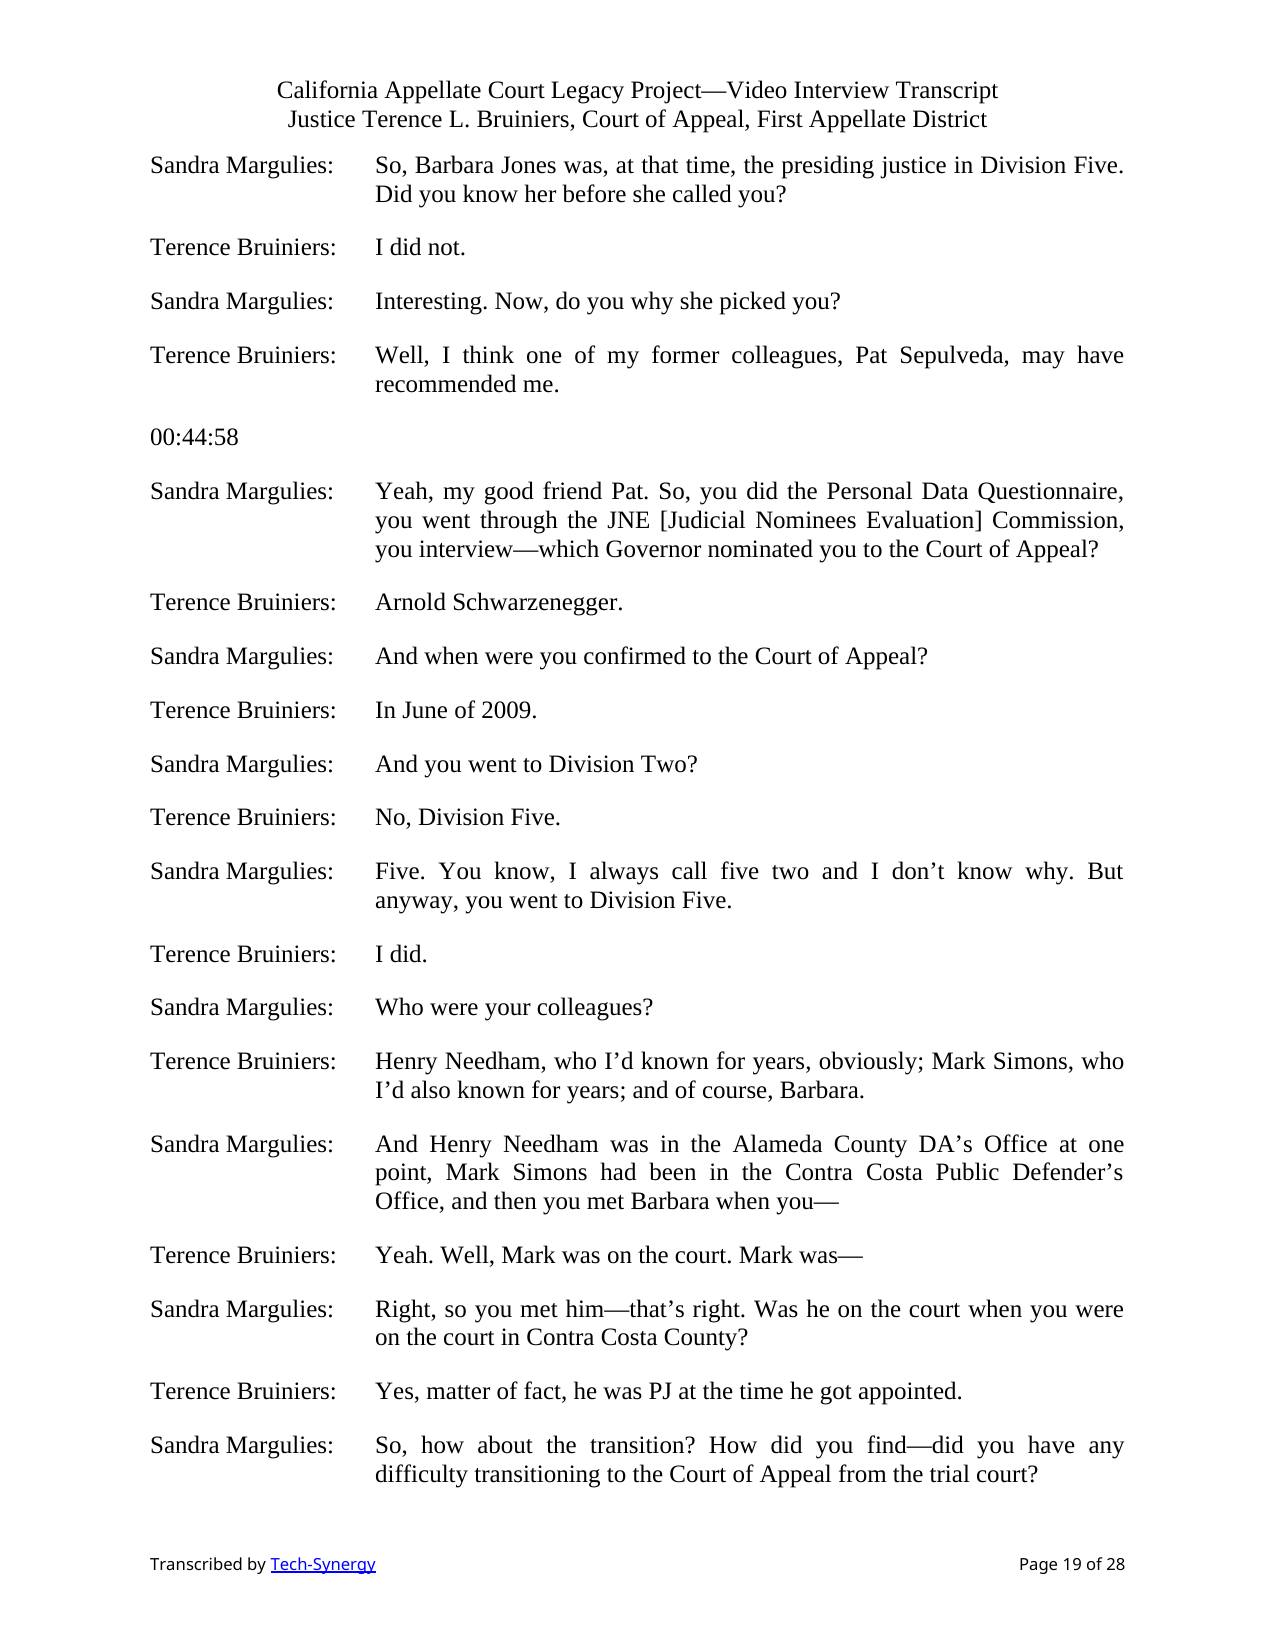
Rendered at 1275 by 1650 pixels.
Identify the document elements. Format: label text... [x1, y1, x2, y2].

text Terence Bruiniers: Yeah. Well, Mark was on the court. Mark was— [150, 1240, 1125, 1269]
text Terence Bruiniers: Yes, matter of fact, he was PJ at the time he got appointed. [150, 1376, 1125, 1405]
text Terence Bruiniers: Well, I think one of my former colleagues, Pat Sepulveda, may have recommended me. [150, 340, 1125, 397]
text Sandra Margulies: So, Barbara Jones was, at that time, the presiding justice in Division Five. Did you know her before she called you? [150, 150, 1125, 207]
text Terence Bruiniers: In June of 2009. [150, 695, 1125, 724]
text Sandra Margulies: And you went to Division Two? [150, 749, 1125, 777]
text Sandra Margulies: And Henry Needham was in the Alameda County DA’s Office at one point, Mark Simons had been in the Contra Costa Public Defender’s Office, and then you met Barbara when you— [150, 1129, 1125, 1215]
text Terence Bruiniers: Arnold Schwarzenegger. [150, 587, 1125, 616]
text Sandra Margulies: Five. You know, I always call five two and I don’t know why. But anyway, you went to Division Five. [150, 856, 1125, 914]
text Sandra Margulies: And when were you confirmed to the Court of Appeal? [150, 641, 1125, 670]
text Sandra Margulies: Who were your colleagues? [150, 992, 1125, 1021]
text Terence Bruiniers: No, Division Five. [150, 802, 1125, 831]
text Sandra Margulies: Right, so you met him—that’s right. Was he on the court when you were on the court in Contra Costa County? [150, 1294, 1125, 1351]
text Sandra Margulies: Yeah, my good friend Pat. So, you did the Personal Data Questionnaire, you went through the JNE [Judicial Nominees Evaluation] Commission, you interview—which Governor nominated you to the Court of Appeal? [150, 476, 1125, 562]
text Terence Bruiniers: I did. [150, 939, 1125, 967]
text Terence Bruiniers: I did not. [150, 232, 1125, 261]
text Sandra Margulies: So, how about the transition? How did you find—did you have any difficulty transitioning to the Court of Appeal from the trial court? [150, 1430, 1125, 1487]
text Terence Bruiniers: Henry Needham, who I’d known for years, obviously; Mark Simons, who I’d also known for years; and of course, Barbara. [150, 1046, 1125, 1104]
text 00:44:58 [150, 422, 1125, 451]
text Sandra Margulies: Interesting. Now, do you why she picked you? [150, 286, 1125, 315]
